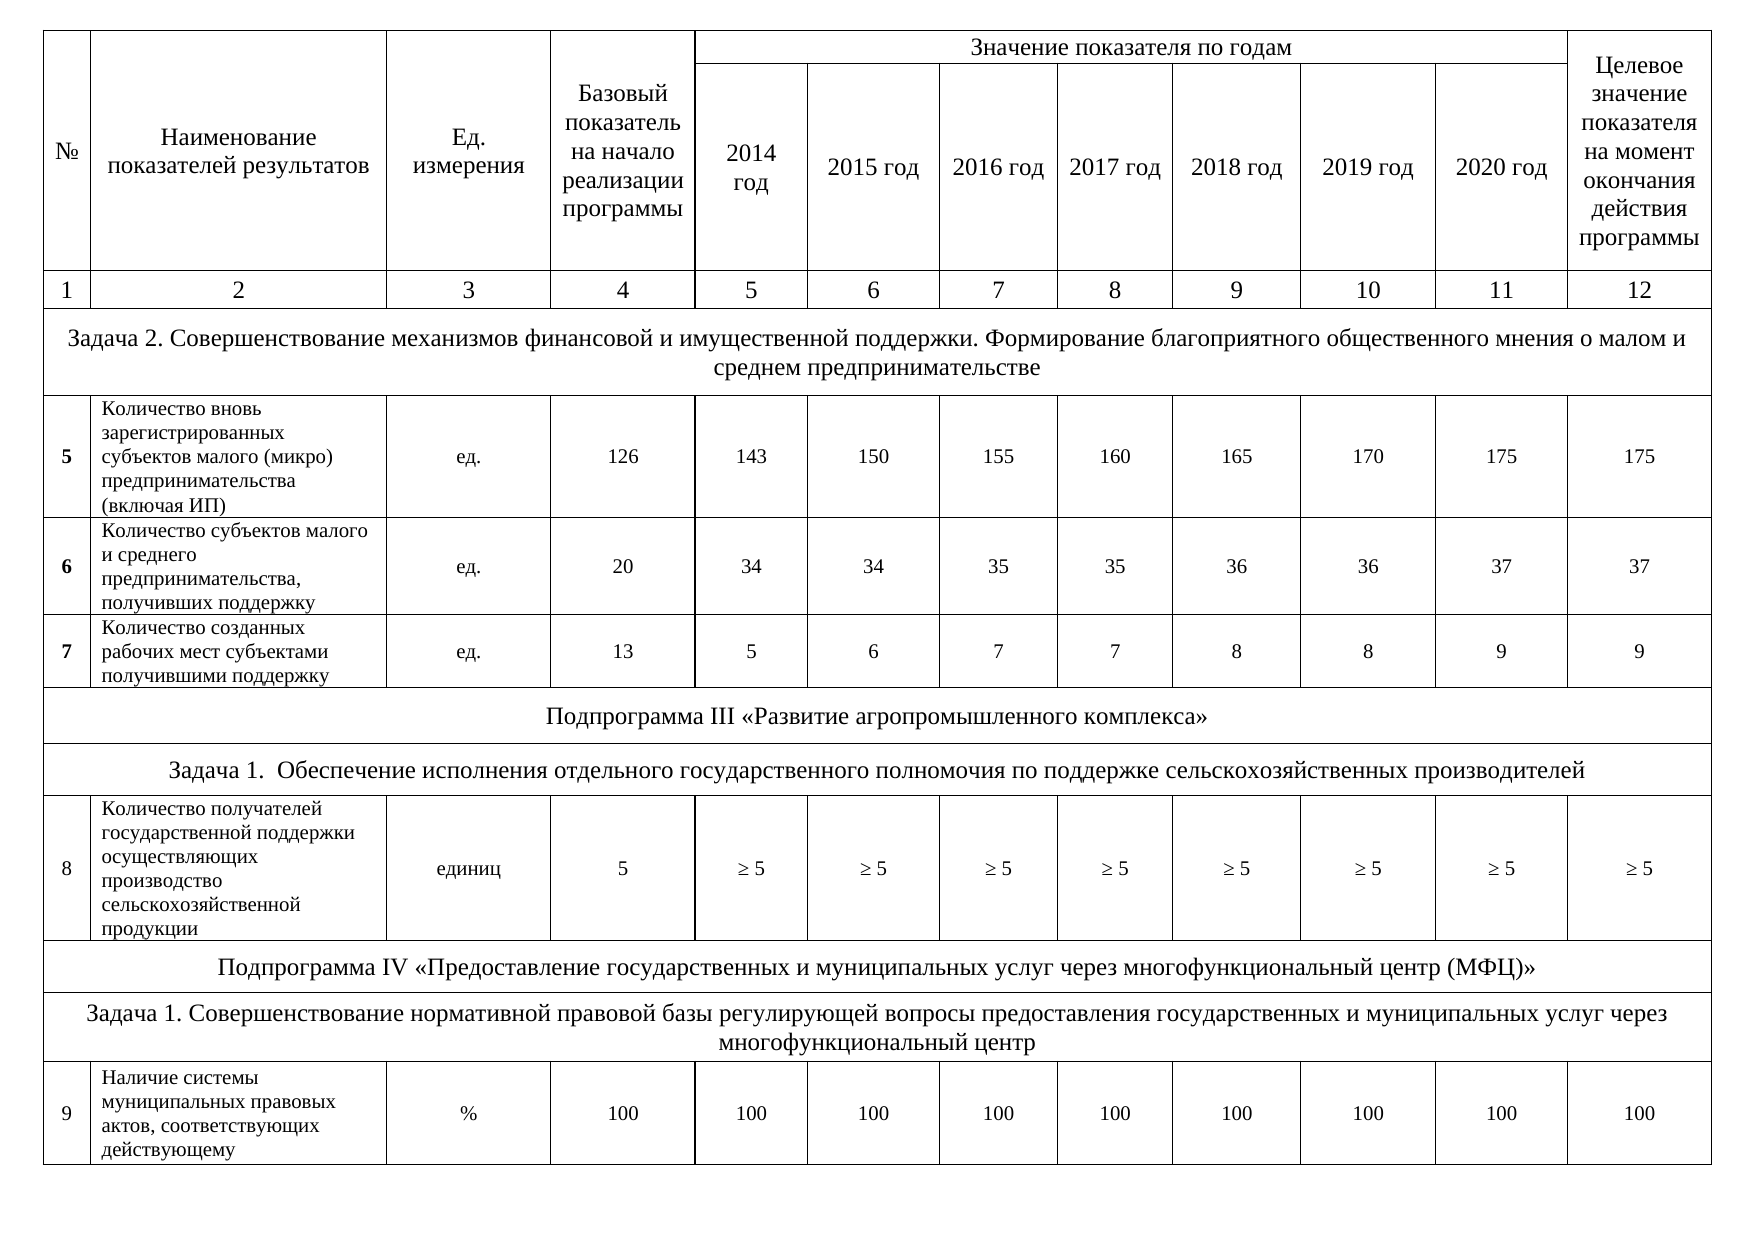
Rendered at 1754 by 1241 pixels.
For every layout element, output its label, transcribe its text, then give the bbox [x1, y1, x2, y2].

table_cell ед. [387, 396, 550, 517]
table_cell 100 [696, 1062, 807, 1164]
table_cell 9 [1568, 615, 1711, 687]
table_cell ≥ 5 [1568, 796, 1711, 940]
table_cell Количество созданных рабочих мест субъектами получившими поддержку [91, 615, 386, 687]
table_cell 8 [1301, 615, 1435, 687]
table_cell 100 [1173, 1062, 1300, 1164]
table_cell 170 [1301, 396, 1435, 517]
table_cell Наличие системы муниципальных правовых актов, соответствующих действующему законодательству, обеспечивающих деятельность МАУ "МФЦ" [91, 1062, 386, 1164]
table_cell 7 [44, 615, 90, 687]
table_cell 2019 год [1301, 64, 1435, 270]
table_cell 35 [940, 518, 1057, 614]
table_cell 8 [1173, 615, 1300, 687]
table_cell 36 [1173, 518, 1300, 614]
table_cell 2 [91, 271, 386, 308]
table_header Наименование показателей результатов [91, 31, 386, 270]
table_header Базовый показатель на начало реализации программы [551, 31, 694, 270]
table_cell 37 [1568, 518, 1711, 614]
table_cell 13 [551, 615, 694, 687]
table_cell 1 [44, 271, 90, 308]
table_cell 100 [940, 1062, 1057, 1164]
table_cell ≥ 5 [1301, 796, 1435, 940]
table_header Целевое значение показателя на момент окончания действия программы [1568, 31, 1711, 270]
table_cell 7 [940, 615, 1057, 687]
table_cell 143 [696, 396, 807, 517]
table_cell 100 [1058, 1062, 1172, 1164]
table_cell 5 [44, 396, 90, 517]
table_cell 100 [551, 1062, 694, 1164]
table_cell 9 [1436, 615, 1567, 687]
table_cell ≥ 5 [696, 796, 807, 940]
table_cell 7 [1058, 615, 1172, 687]
table_cell 34 [808, 518, 939, 614]
table_cell 5 [696, 271, 807, 308]
table_header Значение показателя по годам [696, 31, 1567, 62]
table_cell 8 [1058, 271, 1172, 308]
table_cell 2014 год [696, 64, 807, 270]
table_cell 100 [808, 1062, 939, 1164]
table_cell Подпрограмма III «Развитие агропромышленного комплекса» [44, 688, 1711, 743]
table_cell 100 [1436, 1062, 1567, 1164]
table_cell 6 [44, 518, 90, 614]
table_cell 165 [1173, 396, 1300, 517]
table_cell Подпрограмма IV «Предоставление государственных и муниципальных услуг через многофункциональный центр (МФЦ)» [44, 941, 1711, 992]
table_cell Количество получателей государственной поддержки осуществляющих производство сельскохозяйственной продукции [91, 796, 386, 940]
table_cell 2017 год [1058, 64, 1172, 270]
table_cell 4 [551, 271, 694, 308]
table_cell ≥ 5 [1058, 796, 1172, 940]
table_cell 126 [551, 396, 694, 517]
table_cell ед. [387, 518, 550, 614]
table_cell 9 [1173, 271, 1300, 308]
table_cell 100 [1301, 1062, 1435, 1164]
table_cell 10 [1301, 271, 1435, 308]
table_cell 2020 год [1436, 64, 1567, 270]
table_cell 7 [940, 271, 1057, 308]
table_cell 12 [1568, 271, 1711, 308]
table_cell 37 [1436, 518, 1567, 614]
table_cell Количество субъектов малого и среднего предпринимательства, получивших поддержку [91, 518, 386, 614]
table_cell 8 [44, 796, 90, 940]
table_cell % [387, 1062, 550, 1164]
table_cell 2016 год [940, 64, 1057, 270]
table_cell 3 [387, 271, 550, 308]
table_cell ≥ 5 [1436, 796, 1567, 940]
table_cell единиц [387, 796, 550, 940]
table_cell Задача 1. Совершенствование нормативной правовой базы регулирующей вопросы предоставления государственных и муниципальных услуг через многофункциональный центр [44, 993, 1711, 1061]
table_cell 20 [551, 518, 694, 614]
table_cell Задача 2. Совершенствование механизмов финансовой и имущественной поддержки. Формирование благоприятного общественного мнения о малом и среднем предпринимательстве [44, 309, 1711, 395]
table_cell 150 [808, 396, 939, 517]
table_header № [44, 31, 90, 270]
table_header Ед. измерения [387, 31, 550, 270]
table_cell 175 [1436, 396, 1567, 517]
table_cell Задача 1. Обеспечение исполнения отдельного государственного полномочия по поддержке сельскохозяйственных производителей [44, 744, 1711, 795]
table_cell 35 [1058, 518, 1172, 614]
table_cell ≥ 5 [940, 796, 1057, 940]
table_cell 2018 год [1173, 64, 1300, 270]
table_cell 2015 год [808, 64, 939, 270]
table_cell 34 [696, 518, 807, 614]
table_cell ед. [387, 615, 550, 687]
table_cell 5 [551, 796, 694, 940]
table_cell 160 [1058, 396, 1172, 517]
table_cell Количество вновь зарегистрированных субъектов малого (микро) предпринимательства (включая ИП) [91, 396, 386, 517]
table_cell 5 [696, 615, 807, 687]
table_cell 9 [44, 1062, 90, 1164]
table_cell 11 [1436, 271, 1567, 308]
table_cell 155 [940, 396, 1057, 517]
table_cell 100 [1568, 1062, 1711, 1164]
table_cell ≥ 5 [808, 796, 939, 940]
table_cell 175 [1568, 396, 1711, 517]
table_cell ≥ 5 [1173, 796, 1300, 940]
table_cell 6 [808, 271, 939, 308]
table_cell 6 [808, 615, 939, 687]
table_cell 36 [1301, 518, 1435, 614]
